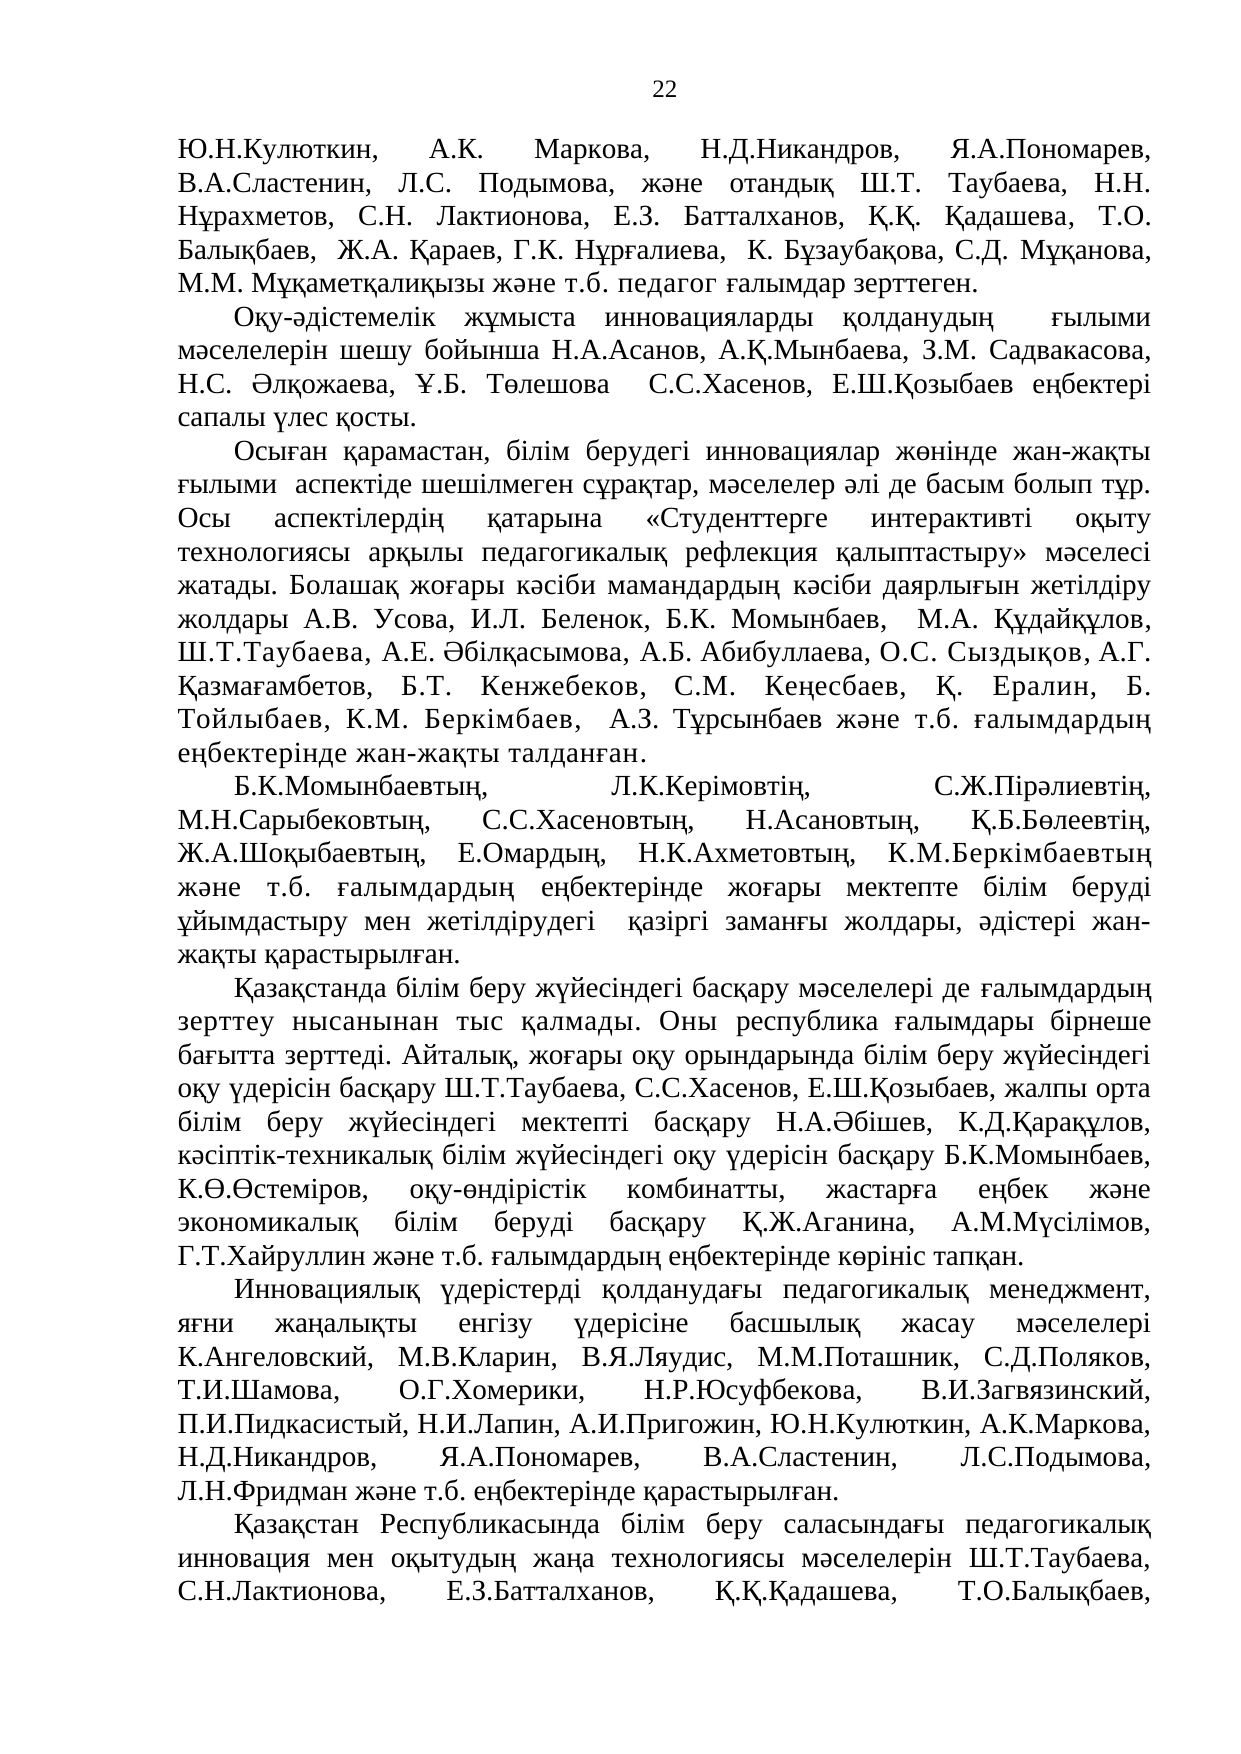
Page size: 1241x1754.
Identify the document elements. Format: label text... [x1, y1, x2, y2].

text Қазақстанда білім беру жүйесіндегі басқару мәселелері де ғалымдардың зерттеу нысанынан тыс қалмады. Оны республика ғалымдары бірнеше бағытта зерттеді. Айталық, жоғары оқу орындарында білім беру жүйесіндегі оқу үдерісін басқару Ш.Т.Таубаева, С.С.Хасенов, Е.Ш.Қозыбаев, жалпы орта білім беру жүйесіндегі мектепті басқару Н.А.Әбішев, К.Д.Қарақұлов, кәсіптік-техникалық білім жүйесіндегі оқу үдерісін басқару Б.К.Момынбаев, К.Ө.Өстеміров, оқу-өндірістік комбинатты, жастарға еңбек және экономикалық білім беруді басқару Қ.Ж.Аганина, А.М.Мүсілімов, Г.Т.Хайруллин және т.б. ғалымдардың еңбектерінде көрініс тапқан. [177, 970, 1152, 1272]
text Оқу-әдістемелік жұмыста инновацияларды қолданудың ғылыми мәселелерін шешу бойынша Н.А.Асанов, А.Қ.Мынбаева, З.М. Садвакасова, Н.С. Әлқожаева, Ұ.Б. Төлешова С.С.Хасенов, Е.Ш.Қозыбаев еңбектері сапалы үлес қосты. [177, 299, 1152, 433]
text Осыған қарамастан, білім берудегі инновациялар жөнінде жан-жақты ғылыми аспектіде шешілмеген сұрақтар, мәселелер әлі де басым болып тұр. Осы аспектілердің қатарына «Студенттерге интерактивті оқыту технологиясы арқылы педагогикалық рефлекция қалыптастыру» мәселесі жатады. Болашақ жоғары кәсіби мамандардың кәсіби даярлығын жетілдіру жолдары А.В. Усова, И.Л. Беленок, Б.К. Момынбаев, М.А. Құдайқұлов, Ш.Т.Таубаева, А.Е. Әбілқасымова, А.Б. Абибуллаева, О.С. Сыздықов, А.Г. Қазмағамбетов, Б.Т. Кенжебеков, С.М. Кеңесбаев, Қ. Ералин, Б. Тойлыбаев, К.М. Беркімбаев, А.З. Тұрсынбаев және т.б. ғалымдардың еңбектерінде жан-жақты талданған. [177, 433, 1152, 768]
text Б.К.Момынбаевтың, Л.К.Керімовтің, С.Ж.Пірәлиевтің, М.Н.Сарыбековтың, С.С.Хасеновтың, Н.Асановтың, Қ.Б.Бөлеевтің, Ж.А.Шоқыбаевтың, Е.Омардың, Н.К.Ахметовтың, К.М.Беркімбаевтың және т.б. ғалымдардың еңбектерінде жоғары мектепте білім беруді ұйымдастыру мен жетілдірудегі қазіргі заманғы жолдары, әдістері жан-жақты қарастырылған. [177, 768, 1152, 970]
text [177, 131, 1152, 299]
text Инновациялық үдерістерді қолданудағы педагогикалық менеджмент, яғни жаңалықты енгізу үдерісіне басшылық жасау мәселелері К.Ангеловский, М.В.Кларин, В.Я.Ляудис, М.М.Поташник, С.Д.Поляков, Т.И.Шамова, О.Г.Хомерики, Н.Р.Юсуфбекова, В.И.Загвязинский, П.И.Пидкасистый, Н.И.Лапин, А.И.Пригожин, Ю.Н.Кулюткин, А.К.Маркова, Н.Д.Никандров, Я.А.Пономарев, В.А.Сластенин, Л.С.Подымова, Л.Н.Фридман және т.б. еңбектерінде қарастырылған. [177, 1272, 1152, 1506]
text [177, 1506, 1152, 1607]
